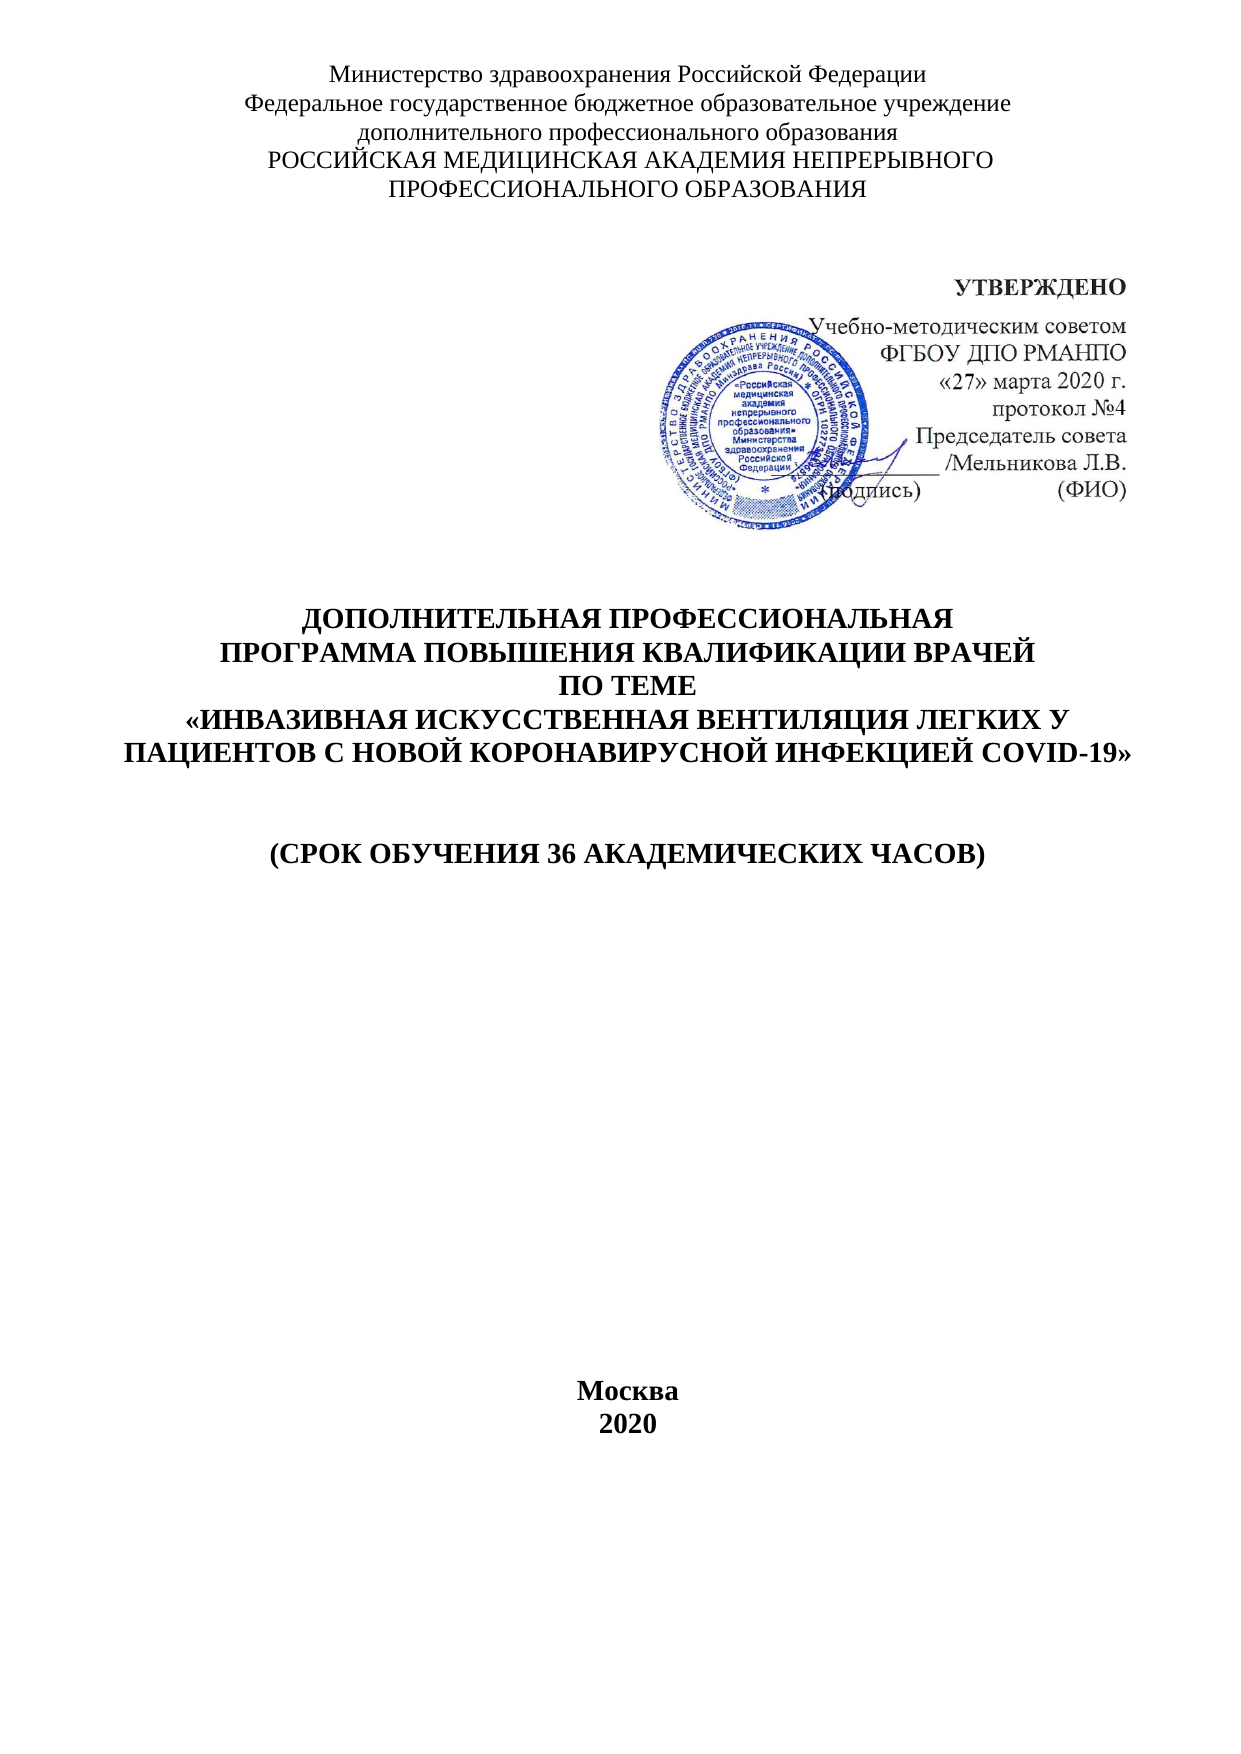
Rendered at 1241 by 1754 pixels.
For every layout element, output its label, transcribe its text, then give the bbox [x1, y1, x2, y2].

text ПО ТЕМЕ [89, 668, 1167, 702]
text 2020 [89, 1406, 1167, 1440]
text дополнительного профессионального образования [89, 117, 1167, 145]
text Федеральное государственное бюджетное образовательное учреждение [89, 88, 1167, 117]
text РОССИЙСКАЯ МЕДИЦИНСКАЯ АКАДЕМИЯ НЕПРЕРЫВНОГО [89, 145, 1167, 174]
picture [626, 236, 1167, 568]
text (СРОК ОБУЧЕНИЯ 36 АКАДЕМИЧЕСКИХ ЧАСОВ) [89, 836, 1167, 869]
text «ИНВАЗИВНАЯ ИСКУССТВЕННАЯ ВЕНТИЛЯЦИЯ ЛЕГКИХ У ПАЦИЕНТОВ С НОВОЙ КОРОНАВИРУСНОЙ ИНФЕКЦИЕЙ COVID-19» [89, 702, 1167, 769]
text ДОПОЛНИТЕЛЬНАЯ ПРОФЕССИОНАЛЬНАЯ [89, 601, 1167, 635]
text Москва [89, 1373, 1167, 1406]
text ПРОФЕССИОНАЛЬНОГО ОБРАЗОВАНИЯ [89, 174, 1167, 203]
text Министерство здравоохранения Российской Федерации [89, 59, 1167, 88]
text ПРОГРАММА ПОВЫШЕНИЯ КВАЛИФИКАЦИИ ВРАЧЕЙ [89, 635, 1167, 668]
